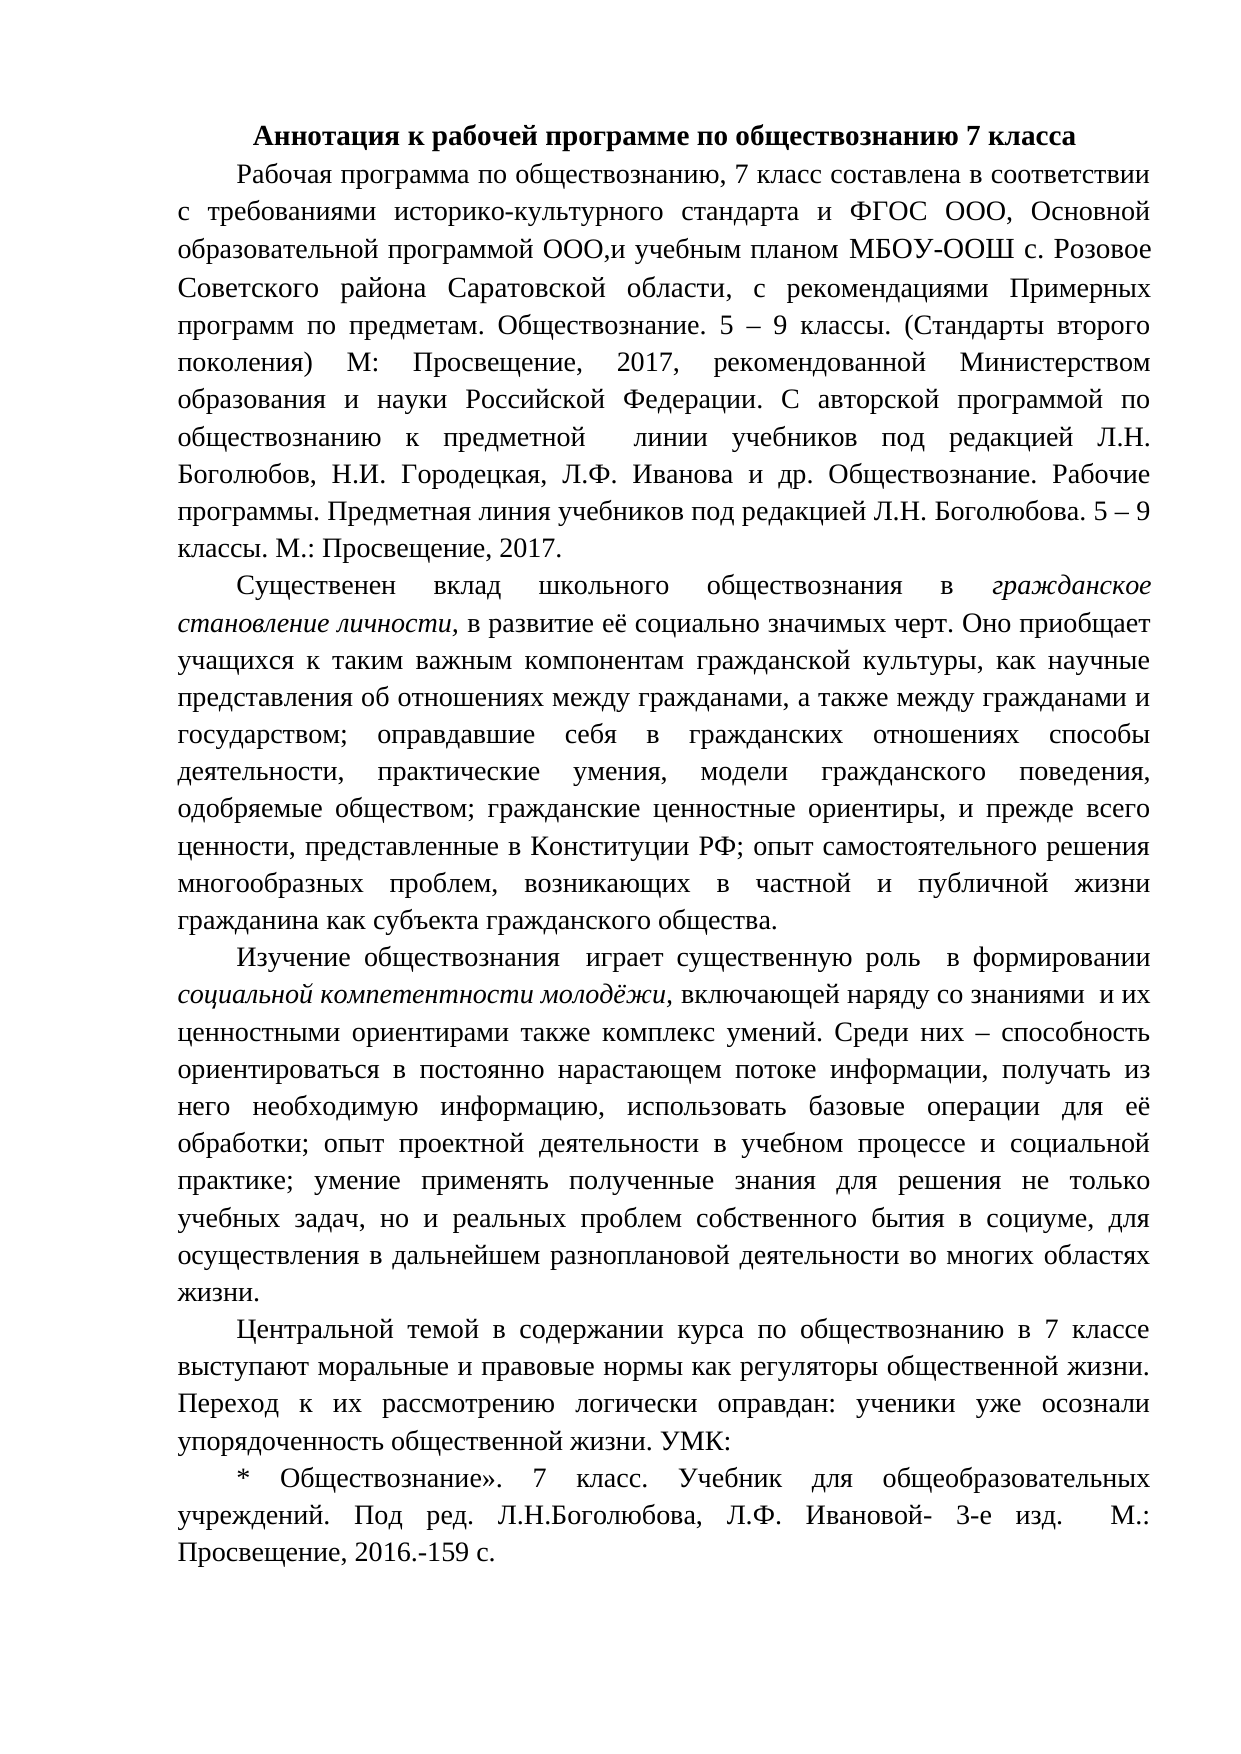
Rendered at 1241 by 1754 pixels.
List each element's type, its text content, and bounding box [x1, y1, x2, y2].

text Центральной темой в содержании курса по обществознанию в 7 классе выступают моральные и правовые нормы как регуляторы общественной жизни. Переход к их рассмотрению логически оправдан: ученики уже осознали упорядоченность общественной жизни. УМК: [177, 1312, 1152, 1456]
text Аннотация к рабочей программе по обществознанию 7 класса [177, 118, 1152, 152]
text * Обществознание». 7 класс. Учебник для общеобразовательных учреждений. Под ред. Л.Н.Боголюбова, Л.Ф. Ивановой- 3-е изд. М.: Просвещение, 2016.-159 с. [177, 1461, 1152, 1568]
text Изучение обществознания играет существенную роль в формировании социальной компетентности молодёжи, включающей наряду со знаниями и их ценностными ориентирами также комплекс умений. Среди них – способность ориентироваться в постоянно нарастающем потоке информации, получать из него необходимую информацию, использовать базовые операции для её обработки; опыт проектной деятельности в учебном процессе и социальной практике; умение применять полученные знания для решения не только учебных задач, но и реальных проблем собственного бытия в социуме, для осуществления в дальнейшем разноплановой деятельности во многих областях жизни. [177, 940, 1152, 1307]
text Рабочая программа по обществознанию, 7 класс составлена в соответствии с требованиями историко-культурного стандарта и ФГОС ООО, Основной образовательной программой ООО,и учебным планом МБОУ-ООШ с. Розовое Советского района Саратовской области, с рекомендациями Примерных программ по предметам. Обществознание. 5 – 9 классы. (Стандарты второго поколения) М: Просвещение, 2017, рекомендованной Министерством образования и науки Российской Федерации. С авторской программой по обществознанию к предметной линии учебников под редакцией Л.Н. Боголюбов, Н.И. Городецкая, Л.Ф. Иванова и др. Обществознание. Рабочие программы. Предметная линия учебников под редакцией Л.Н. Боголюбова. 5 – 9 классы. М.: Просвещение, 2017. [177, 157, 1152, 564]
text Существенен вклад школьного обществознания в гражданское становление личности, в развитие её социально значимых черт. Оно приобщает учащихся к таким важным компонентам гражданской культуры, как научные представления об отношениях между гражданами, а также между гражданами и государством; оправдавшие себя в гражданских отношениях способы деятельности, практические умения, модели гражданского поведения, одобряемые обществом; гражданские ценностные ориентиры, и прежде всего ценности, представленные в Конституции РФ; опыт самостоятельного решения многообразных проблем, возникающих в частной и публичной жизни гражданина как субъекта гражданского общества. [177, 568, 1152, 936]
